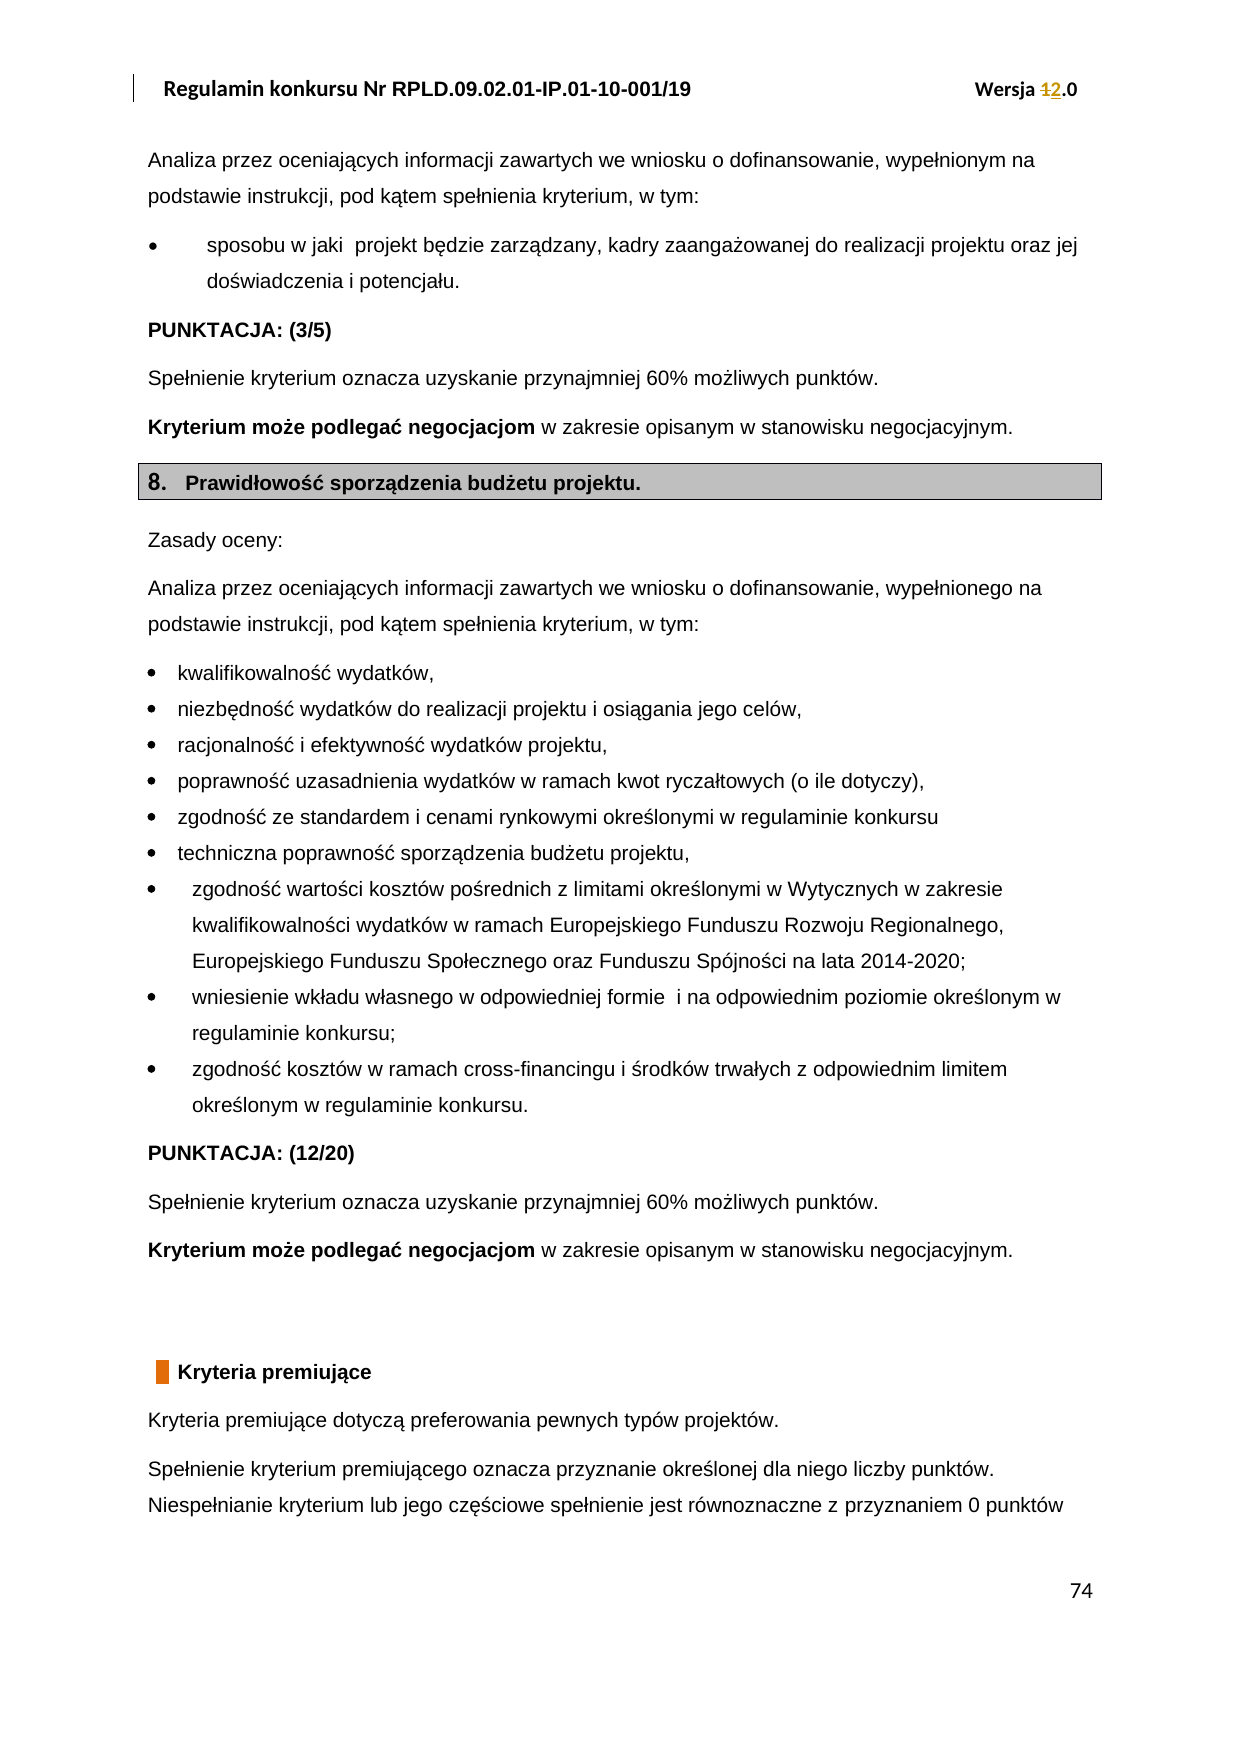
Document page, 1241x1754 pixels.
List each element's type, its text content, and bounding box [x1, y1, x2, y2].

list zgodność wartości kosztów pośrednich z limitami określonymi w Wytycznych w zakresie kwalifikowalności wydatków w ramach Europejskiego Funduszu Rozwoju Regionalnego, Europejskiego Funduszu Społecznego oraz Funduszu Spójności na lata 2014-2020; [148, 877, 1093, 973]
text Spełnienie kryterium oznacza uzyskanie przynajmniej 60% możliwych punktów. [148, 366, 1093, 390]
list niezbędność wydatków do realizacji projektu i osiągania jego celów, [148, 696, 1093, 721]
list zgodność kosztów w ramach cross-financingu i środków trwałych z odpowiednim limitem określonym w regulaminie konkursu. [148, 1057, 1093, 1117]
list wniesienie wkładu własnego w odpowiedniej formie i na odpowiednim poziomie określonym w regulaminie konkursu; [148, 984, 1093, 1044]
list techniczna poprawność sporządzenia budżetu projektu, [148, 841, 1093, 865]
text PUNKTACJA: (3/5) [148, 318, 1093, 342]
list racjonalność i efektywność wydatków projektu, [148, 732, 1093, 757]
text Kryterium może podlegać negocjacjom w zakresie opisanym w stanowisku negocjacyjnym. [148, 1238, 1093, 1262]
text Kryteria premiujące dotyczą preferowania pewnych typów projektów. [148, 1408, 1093, 1432]
text Spełnienie kryterium oznacza uzyskanie przynajmniej 60% możliwych punktów. [148, 1189, 1093, 1213]
list zgodność ze standardem i cenami rynkowymi określonymi w regulaminie konkursu [148, 804, 1093, 829]
list kwalifikowalność wydatków, [148, 660, 1093, 684]
list Prawidłowość sporządzenia budżetu projektu. [139, 464, 1101, 499]
text Kryterium może podlegać negocjacjom w zakresie opisanym w stanowisku negocjacyjnym. [148, 415, 1093, 439]
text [148, 1457, 1093, 1517]
text Zasady oceny: [148, 528, 1093, 552]
text Kryteria premiujące [169, 1360, 1093, 1384]
text PUNKTACJA: (12/20) [148, 1141, 1093, 1165]
text Analiza przez oceniających informacji zawartych we wniosku o dofinansowanie, wypełnionym na podstawie instrukcji, pod kątem spełnienia kryterium, w tym: [148, 148, 1093, 207]
list sposobu w jaki projekt będzie zarządzany, kadry zaangażowanej do realizacji projektu oraz jej doświadczenia i potencjału. [148, 232, 1093, 293]
list poprawność uzasadnienia wydatków w ramach kwot ryczałtowych (o ile dotyczy), [148, 768, 1093, 793]
text Analiza przez oceniających informacji zawartych we wniosku o dofinansowanie, wypełnionego na podstawie instrukcji, pod kątem spełnienia kryterium, w tym: [148, 576, 1093, 636]
